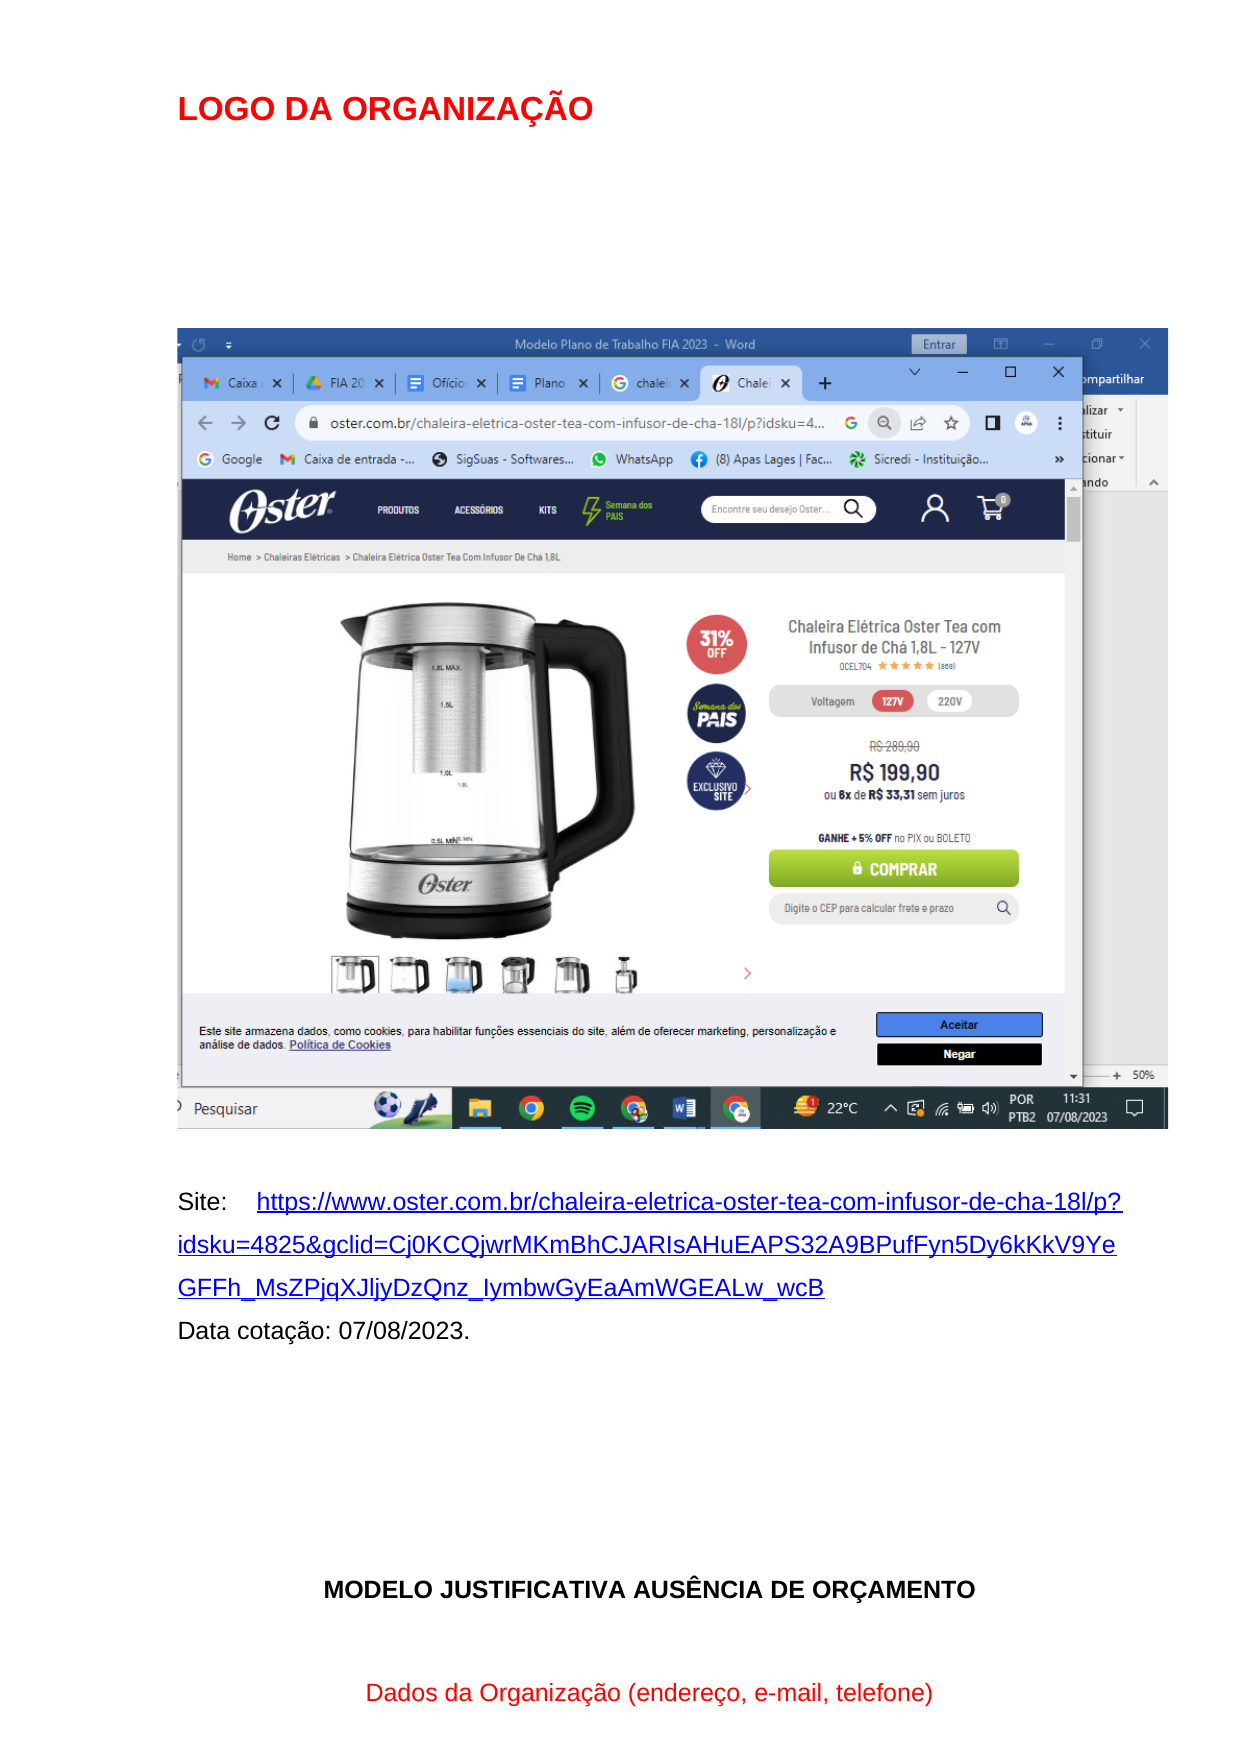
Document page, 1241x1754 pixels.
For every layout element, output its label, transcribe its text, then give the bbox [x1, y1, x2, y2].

picture [177, 328, 1169, 1129]
text MODELO JUSTIFICATIVA AUSÊNCIA DE ORÇAMENTO [177, 1575, 1122, 1603]
text Site: https://www.oster.com.br/chaleira-eletrica-oster-tea-com-infusor-de-cha-18l/p?idsku=4825&gclid=Cj0KCQjwrMKmBhCJARIsAHuEAPS32A9BPufFyn5Dy6kKkV9YeGFFh_MsZPjqXJljyDzQnz_IymbwGyEaAmWGEALw_wcB [177, 1187, 1122, 1302]
text Data cotação: 07/08/2023. [177, 1316, 1122, 1345]
